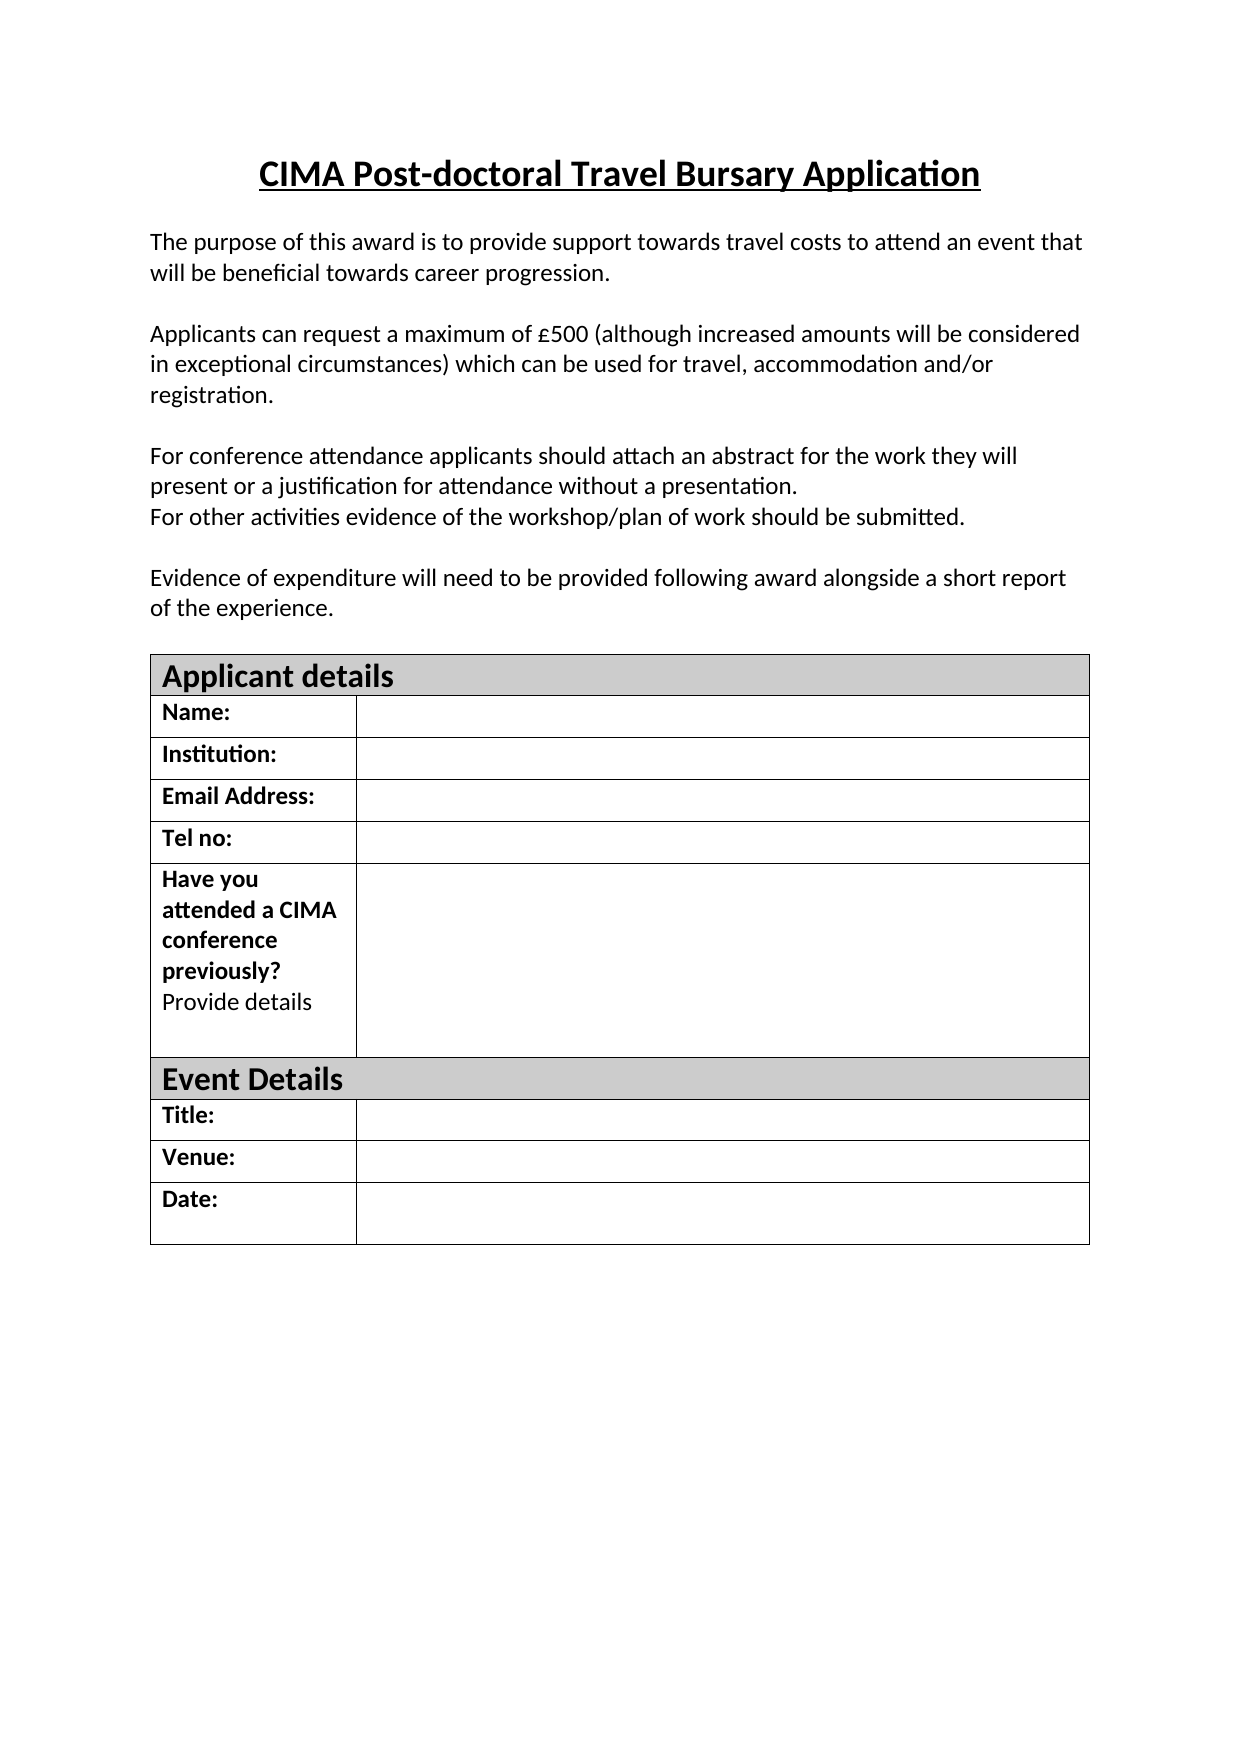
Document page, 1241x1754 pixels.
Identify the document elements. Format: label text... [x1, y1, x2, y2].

table_cell [357, 780, 1089, 821]
table_cell Name: [151, 696, 356, 737]
table_cell Have you attended a CIMA conference previously? Provide details [151, 864, 356, 1057]
text The purpose of this award is to provide support towards travel costs to attend an event that will be beneficial towards career progression. [150, 226, 1090, 287]
table_cell [357, 1141, 1089, 1182]
table_cell Email Address: [151, 780, 356, 821]
text For conference attendance applicants should attach an abstract for the work they will present or a justification for attendance without a presentation. [150, 440, 1090, 501]
table_cell Title: [151, 1100, 356, 1140]
text CIMA Post-doctoral Travel Bursary Application [150, 150, 1090, 196]
table_cell Date: [151, 1183, 356, 1244]
text For other activities evidence of the workshop/plan of work should be submitted. [150, 501, 1090, 532]
table_cell [357, 864, 1089, 1057]
text Applicants can request a maximum of £500 (although increased amounts will be considered in exceptional circumstances) which can be used for travel, accommodation and/or registration. [150, 318, 1090, 409]
table_cell [357, 696, 1089, 737]
table_cell [357, 1100, 1089, 1140]
table_header Applicant details [151, 655, 1089, 695]
table_cell Event Details [151, 1058, 1089, 1099]
table_cell Tel no: [151, 822, 356, 862]
table_cell [357, 822, 1089, 862]
table_cell [357, 738, 1089, 779]
table_cell Institution: [151, 738, 356, 779]
table_cell Venue: [151, 1141, 356, 1182]
table_cell [357, 1183, 1089, 1244]
text Evidence of expenditure will need to be provided following award alongside a short report of the experience. [150, 562, 1090, 623]
